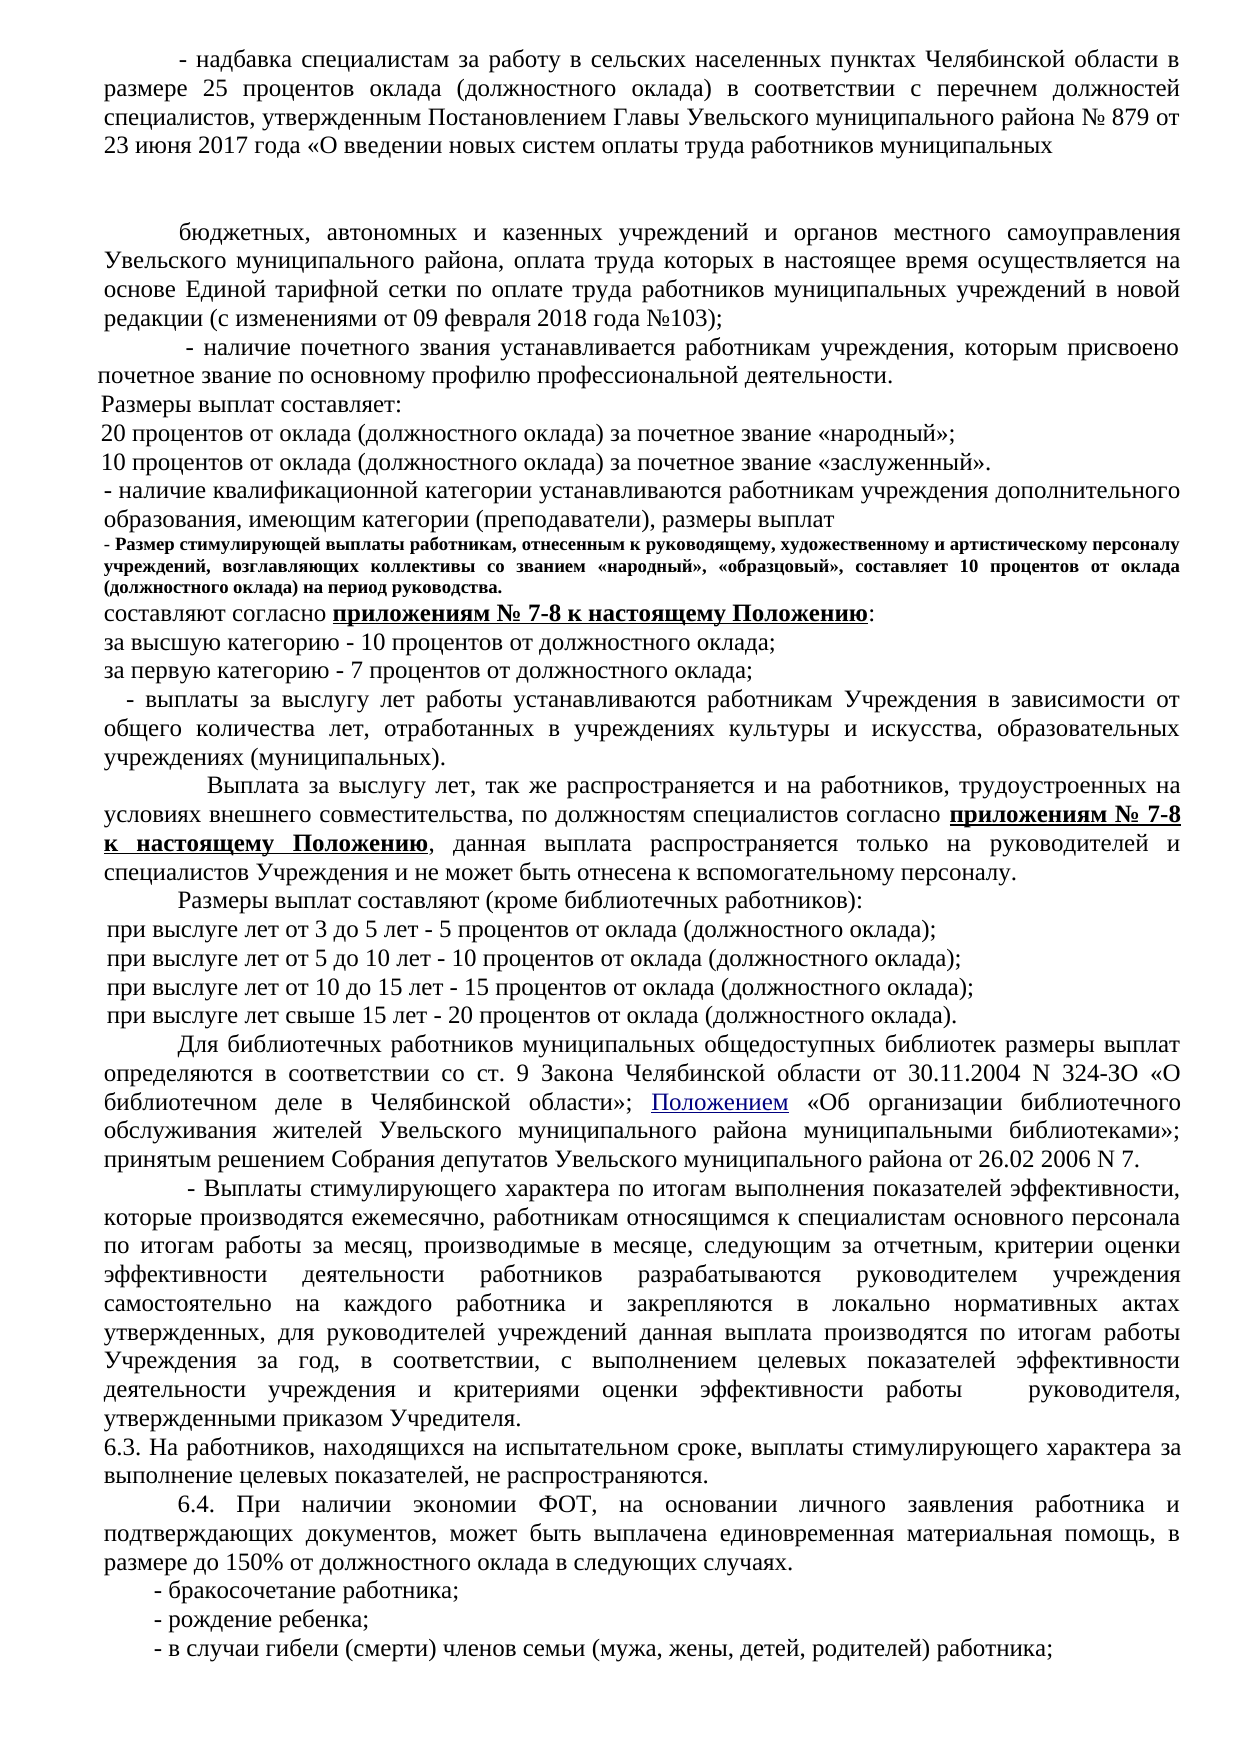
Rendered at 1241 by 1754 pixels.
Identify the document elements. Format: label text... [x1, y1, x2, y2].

text при выслуге лет от 5 до 10 лет - 10 процентов от оклада (должностного оклада); [50, 943, 1181, 972]
text Размеры выплат составляет: [44, 389, 1181, 418]
text 20 процентов от оклада (должностного оклада) за почетное звание «народный»; [44, 418, 1181, 447]
text - надбавка специалистам за работу в сельских населенных пунктах Челябинской области в размере 25 процентов оклада (должностного оклада) в соответствии с перечнем должностей специалистов, утвержденным Постановлением Главы Увельского муниципального района № 879 от 23 июня 2017 года «О введении новых систем оплаты труда работников муниципальных [103, 44, 1181, 159]
text за высшую категорию - 10 процентов от должностного оклада; [103, 627, 1181, 655]
text Для библиотечных работников муниципальных общедоступных библиотек размеры выплат определяются в соответствии со ст. 9 Закона Челябинской области от 30.11.2004 N 324-ЗО «О библиотечном деле в Челябинской области»; Положением «Об организации библиотечного обслуживания жителей Увельского муниципального района муниципальными библиотеками»; принятым решением Собрания депутатов Увельского муниципального района от 26.02 2006 N 7. [103, 1029, 1181, 1173]
text - Выплаты стимулирующего характера по итогам выполнения показателей эффективности, которые производятся ежемесячно, работникам относящимся к специалистам основного персонала по итогам работы за месяц, производимые в месяце, следующим за отчетным, критерии оценки эффективности деятельности работников разрабатываются руководителем учреждения самостоятельно на каждого работника и закрепляются в локально нормативных актах утвержденных, для руководителей учреждений данная выплата производятся по итогам работы Учреждения за год, в соответствии, с выполнением целевых показателей эффективности деятельности учреждения и критериями оценки эффективности работы руководителя, утвержденными приказом Учредителя. [103, 1173, 1181, 1432]
text - выплаты за выслугу лет работы устанавливаются работникам Учреждения в зависимости от общего количества лет, отработанных в учреждениях культуры и искусства, образовательных учреждениях (муниципальных). [103, 684, 1181, 770]
text 6.3. На работников, находящихся на испытательном сроке, выплаты стимулирующего характера за выполнение целевых показателей, не распространяются. [103, 1432, 1181, 1489]
text - рождение ребенка; [103, 1604, 1181, 1633]
text - Размер стимулирующей выплаты работникам, отнесенным к руководящему, художественному и артистическому персоналу учреждений, возглавляющих коллективы со званием «народный», «образцовый», составляет 10 процентов от оклада (должностного оклада) на период руководства. [103, 533, 1181, 598]
text при выслуге лет от 10 до 15 лет - 15 процентов от оклада (должностного оклада); [50, 972, 1181, 1000]
text - наличие почетного звания устанавливается работникам учреждения, которым присвоено почетное звание по основному профилю профессиональной деятельности. [97, 332, 1181, 389]
text - бракосочетание работника; [103, 1575, 1181, 1604]
text бюджетных, автономных и казенных учреждений и органов местного самоуправления Увельского муниципального района, оплата труда которых в настоящее время осуществляется на основе Единой тарифной сетки по оплате труда работников муниципальных учреждений в новой редакции (с изменениями от 09 февраля 2018 года №103); [103, 217, 1181, 332]
text Выплата за выслугу лет, так же распространяется и на работников, трудоустроенных на условиях внешнего совместительства, по должностям специалистов согласно приложениям № 7-8 к настоящему Положению, данная выплата распространяется только на руководителей и специалистов Учреждения и не может быть отнесена к вспомогательному персоналу. [103, 770, 1181, 885]
text при выслуге лет свыше 15 лет - 20 процентов от оклада (должностного оклада). [50, 1000, 1181, 1029]
text 6.4. При наличии экономии ФОТ, на основании личного заявления работника и подтверждающих документов, может быть выплачена единовременная материальная помощь, в размере до 150% от должностного оклада в следующих случаях. [103, 1489, 1181, 1575]
text Размеры выплат составляют (кроме библиотечных работников): [50, 885, 1181, 914]
text - в случаи гибели (смерти) членов семьи (мужа, жены, детей, родителей) работника; [103, 1633, 1181, 1662]
text составляют согласно приложениям № 7-8 к настоящему Положению: [103, 598, 1181, 627]
text за первую категорию - 7 процентов от должностного оклада; [103, 655, 1181, 684]
text 10 процентов от оклада (должностного оклада) за почетное звание «заслуженный». [44, 447, 1181, 476]
text при выслуге лет от 3 до 5 лет - 5 процентов от оклада (должностного оклада); [50, 914, 1181, 943]
text - наличие квалификационной категории устанавливаются работникам учреждения дополнительного образования, имеющим категории (преподаватели), размеры выплат [103, 476, 1181, 533]
